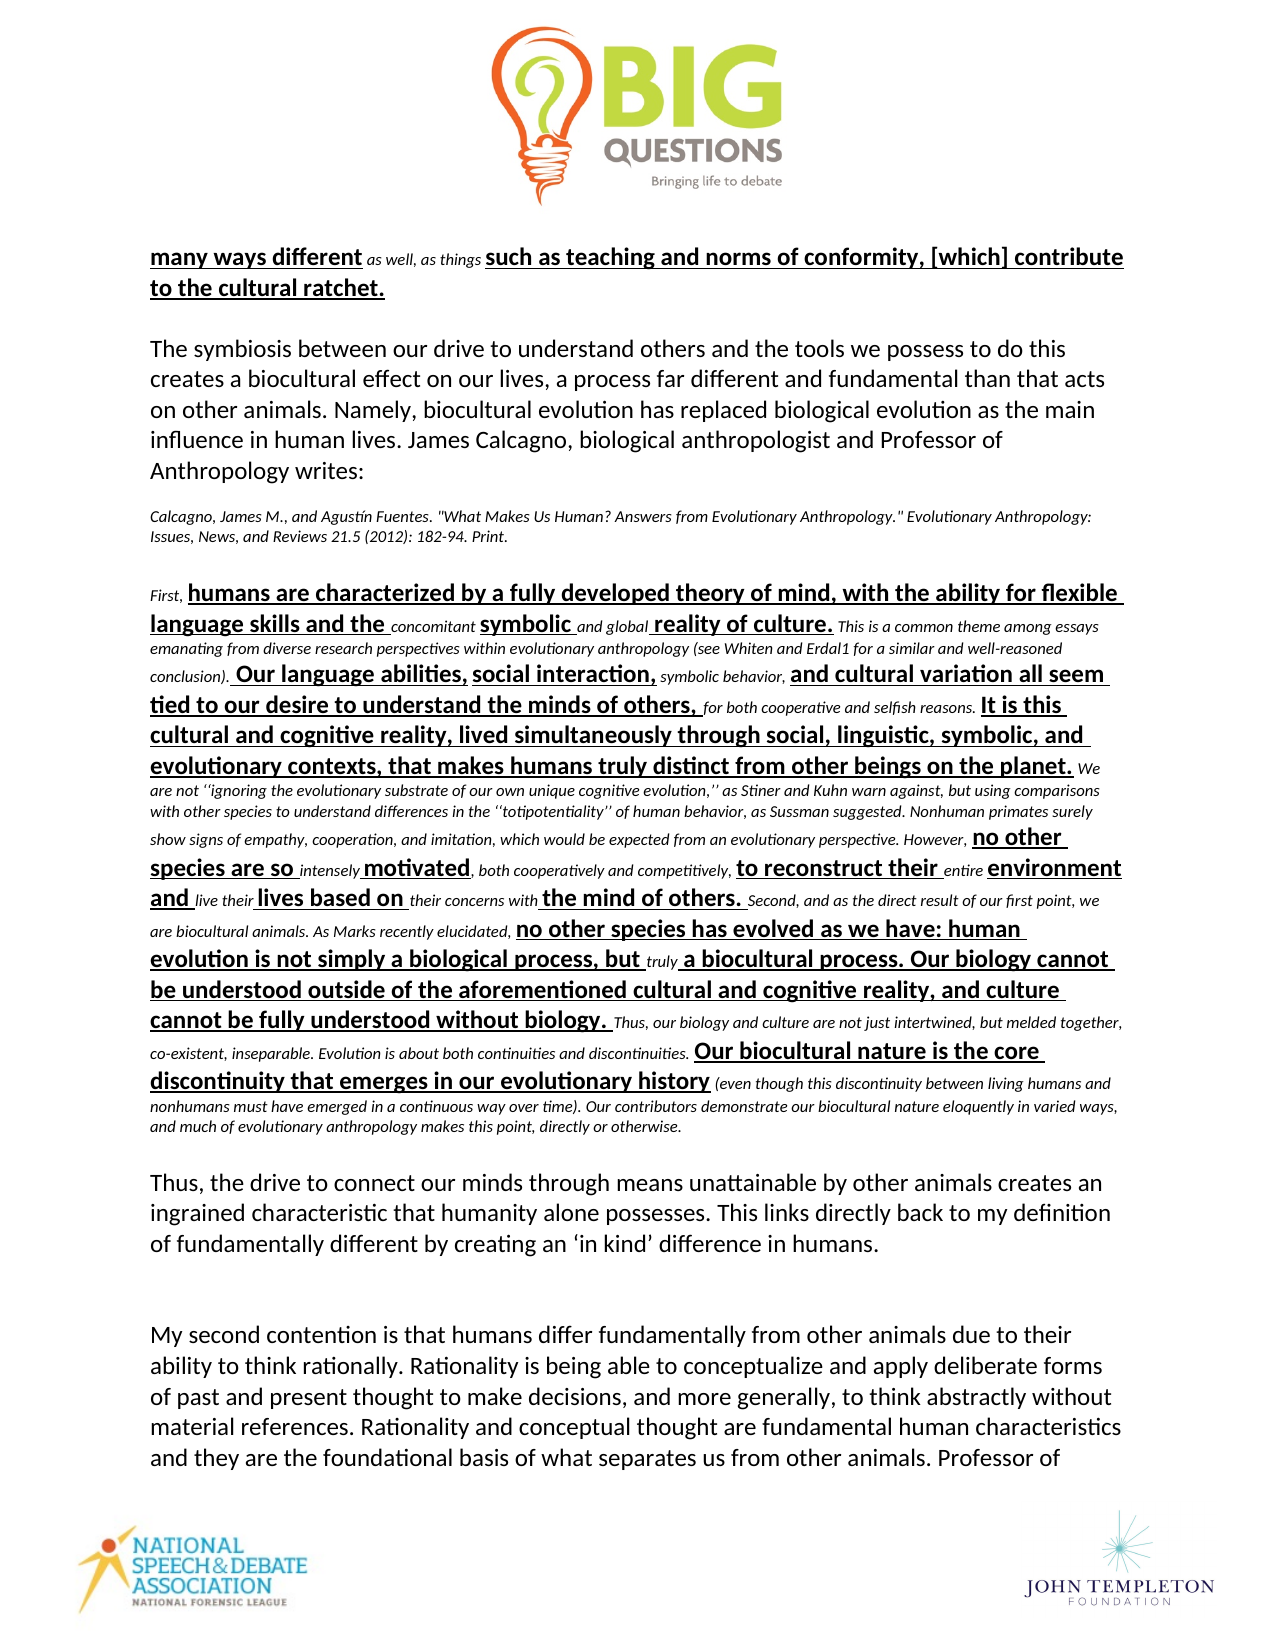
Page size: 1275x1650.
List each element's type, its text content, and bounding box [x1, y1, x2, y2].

picture [1021, 1501, 1217, 1618]
text My second contention is that humans differ fundamentally from other animals due to their ability to think rationally. Rationality is being able to conceptualize and apply deliberate forms of past and present thought to make decisions, and more generally, to think abstractly without material references. Rationality and conceptual thought are fundamental human characteristics and they are the foundational basis of what separates us from other animals. Professor of [150, 1320, 1125, 1472]
text Calcagno, James M., and Agustín Fuentes. "What Makes Us Human? Answers from Evolutionary Anthropology." Evolutionary Anthropology: Issues, News, and Reviews 21.5 (2012): 182-94. Print. [150, 506, 1125, 547]
picture [477, 19, 795, 214]
text Thus, the drive to connect our minds through means unattainable by other animals creates an ingrained characteristic that humanity alone possesses. This links directly back to my definition of fundamentally different by creating an ‘in kind’ difference in humans. [150, 1167, 1125, 1259]
picture [64, 1500, 333, 1631]
text First, humans are characterized by a fully developed theory of mind, with the ability for flexible language skills and the concomitant symbolic and global reality of culture. This is a common theme among essays emanating from diverse research perspectives within evolutionary anthropology (see Whiten and Erdal1 for a similar and well-reasoned conclusion). Our language abilities, social interaction, symbolic behavior, and cultural variation all seem tied to our desire to understand the minds of others, for both cooperative and selfish reasons. It is this cultural and cognitive reality, lived simultaneously through social, linguistic, symbolic, and evolutionary contexts, that makes humans truly distinct from other beings on the planet. We are not ‘‘ignoring the evolutionary substrate of our own unique cognitive evolution,’’ as Stiner and Kuhn warn against, but using comparisons with other species to understand differences in the ‘‘totipotentiality’’ of human behavior, as Sussman suggested. Nonhuman primates surely show signs of empathy, cooperation, and imitation, which would be expected from an evolutionary perspective. However, no other species are so intensely motivated, both cooperatively and competitively, to reconstruct their entire environment and live their lives based on their concerns with the mind of others. Second, and as the direct result of our first point, we are biocultural animals. As Marks recently elucidated, no other species has evolved as we have: human evolution is not simply a biological process, but truly a biocultural process. Our biology cannot be understood outside of the aforementioned cultural and cognitive reality, and culture cannot be fully understood without biology. Thus, our biology and culture are not just intertwined, but melded together, co-existent, inseparable. Evolution is about both continuities and discontinuities. Our biocultural nature is the core discontinuity that emerges in our evolutionary history (even though this discontinuity between living humans and nonhumans must have emerged in a continuous way over time). Our contributors demonstrate our biocultural nature eloquently in varied ways, and much of evolutionary anthropology makes this point, directly or otherwise. [150, 577, 1125, 1137]
text many ways different as well, as things such as teaching and norms of conformity, [which] contribute to the cultural ratchet. [150, 242, 1125, 303]
text The symbiosis between our drive to understand others and the tools we possess to do this creates a biocultural effect on our lives, a process far different and fundamental than that acts on other animals. Namely, biocultural evolution has replaced biological evolution as the main influence in human lives. James Calcagno, biological anthropologist and Professor of Anthropology writes: [150, 333, 1125, 486]
